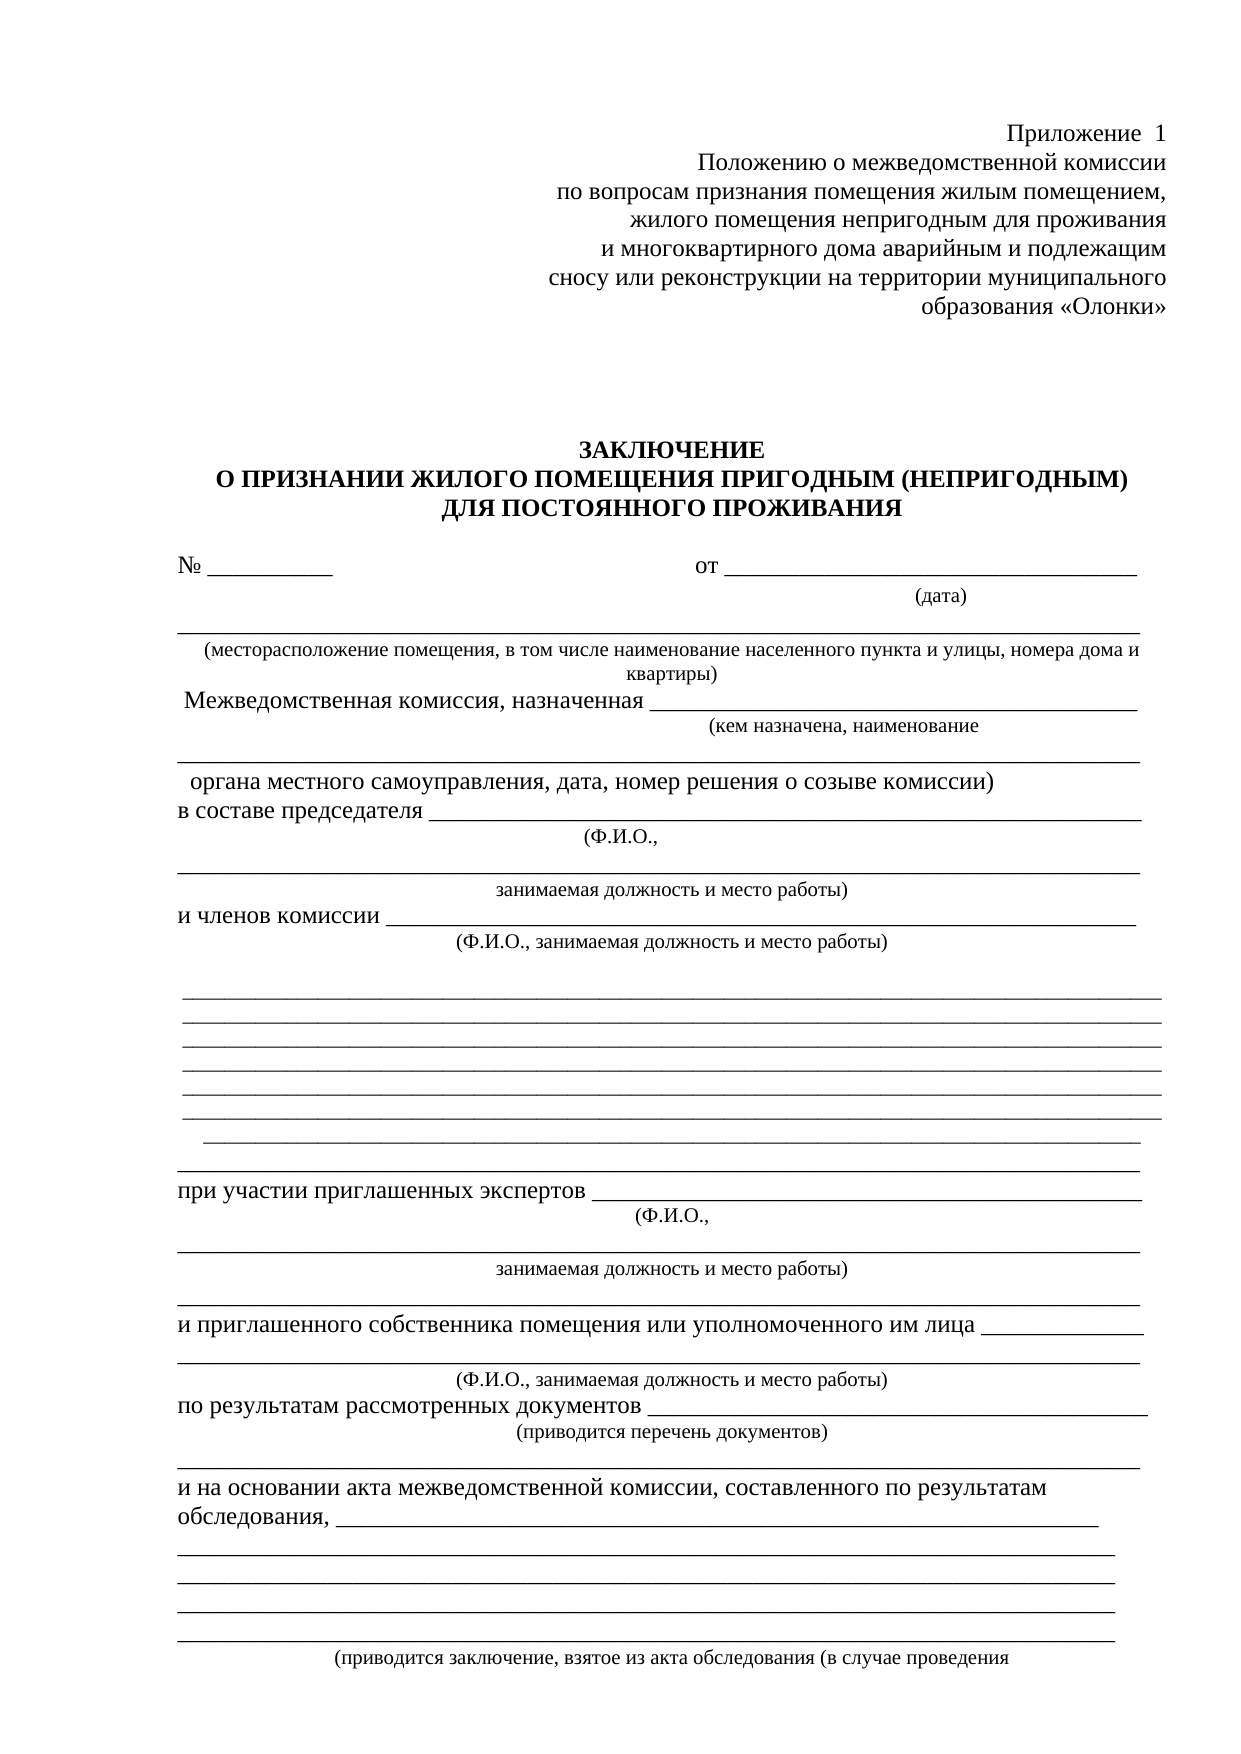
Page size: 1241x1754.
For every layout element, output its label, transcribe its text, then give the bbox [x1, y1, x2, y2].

text _____________________________________________________________________________ [177, 608, 1167, 637]
text и на основании акта межведомственной комиссии, составленного по результатам [177, 1472, 1167, 1501]
text (месторасположение помещения, в том числе наименование населенного пункта и улицы, номера дома и квартиры) [177, 637, 1167, 685]
text в составе председателя _________________________________________________________ [177, 795, 1167, 824]
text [177, 1616, 1167, 1645]
text (приводится заключение, взятое из акта обследования (в случае проведения [177, 1645, 1167, 1669]
text образования «Олонки» [177, 291, 1167, 319]
text (Ф.И.О., занимаемая должность и место работы) [177, 1367, 1167, 1391]
text (дата) [177, 579, 1167, 608]
text _____________________________________________________________________________ [177, 1227, 1167, 1256]
text (Ф.И.О., [177, 824, 1167, 848]
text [177, 1530, 1167, 1558]
text Положению о межведомственной комиссии [177, 147, 1167, 176]
text при участии приглашенных экспертов ____________________________________________ [177, 1175, 1167, 1203]
text (кем назначена, наименование [177, 713, 1167, 737]
text № __________ от _________________________________ [177, 550, 1167, 579]
text органа местного самоуправления, дата, номер решения о созыве комиссии) [177, 766, 1167, 795]
text занимаемая должность и место работы) [177, 1256, 1167, 1280]
text ЗАКЛЮЧЕНИЕ [177, 435, 1167, 464]
text Приложение 1 [177, 118, 1167, 147]
text Межведомственная комиссия, назначенная _______________________________________ [177, 685, 1167, 713]
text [177, 1558, 1167, 1587]
text по вопросам признания помещения жилым помещением, [177, 176, 1167, 204]
text сносу или реконструкции на территории муниципального [177, 262, 1167, 291]
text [177, 1587, 1167, 1616]
text и приглашенного собственника помещения или уполномоченного им лица _____________ [177, 1309, 1167, 1338]
text _____________________________________________________________________________ [177, 737, 1167, 766]
text _____________________________________________________________________________ [177, 1443, 1167, 1472]
text (Ф.И.О., [177, 1203, 1167, 1227]
text (Ф.И.О., занимаемая должность и место работы) [177, 929, 1167, 953]
text обследования, _____________________________________________________________ [177, 1501, 1167, 1530]
text и членов комиссии ____________________________________________________________ [177, 901, 1167, 929]
text _____________________________________________________________________________ [177, 848, 1167, 877]
text ДЛЯ ПОСТОЯННОГО ПРОЖИВАНИЯ [177, 493, 1167, 522]
text занимаемая должность и место работы) [177, 877, 1167, 901]
text и многоквартирного дома аварийным и подлежащим [177, 233, 1167, 262]
text (приводится перечень документов) [177, 1419, 1167, 1443]
text жилого помещения непригодным для проживания [177, 204, 1167, 233]
text _____________________________________________________________________________ [177, 1280, 1167, 1309]
text _____________________________________________________________________________ [177, 1338, 1167, 1367]
text по результатам рассмотренных документов ________________________________________ [177, 1391, 1167, 1419]
text _____________________________________________________________________________ [177, 1146, 1167, 1175]
text О ПРИЗНАНИИ ЖИЛОГО ПОМЕЩЕНИЯ ПРИГОДНЫМ (НЕПРИГОДНЫМ) [177, 464, 1167, 493]
text ______________________________________________________________________________________________________________________________________________________________________________________________________________________________________________________________________________________________________________________________________________________________________________________________________________________________________________________________________________________________________________________________________________________________________________________________________________________________________________________________________________ [177, 977, 1167, 1146]
